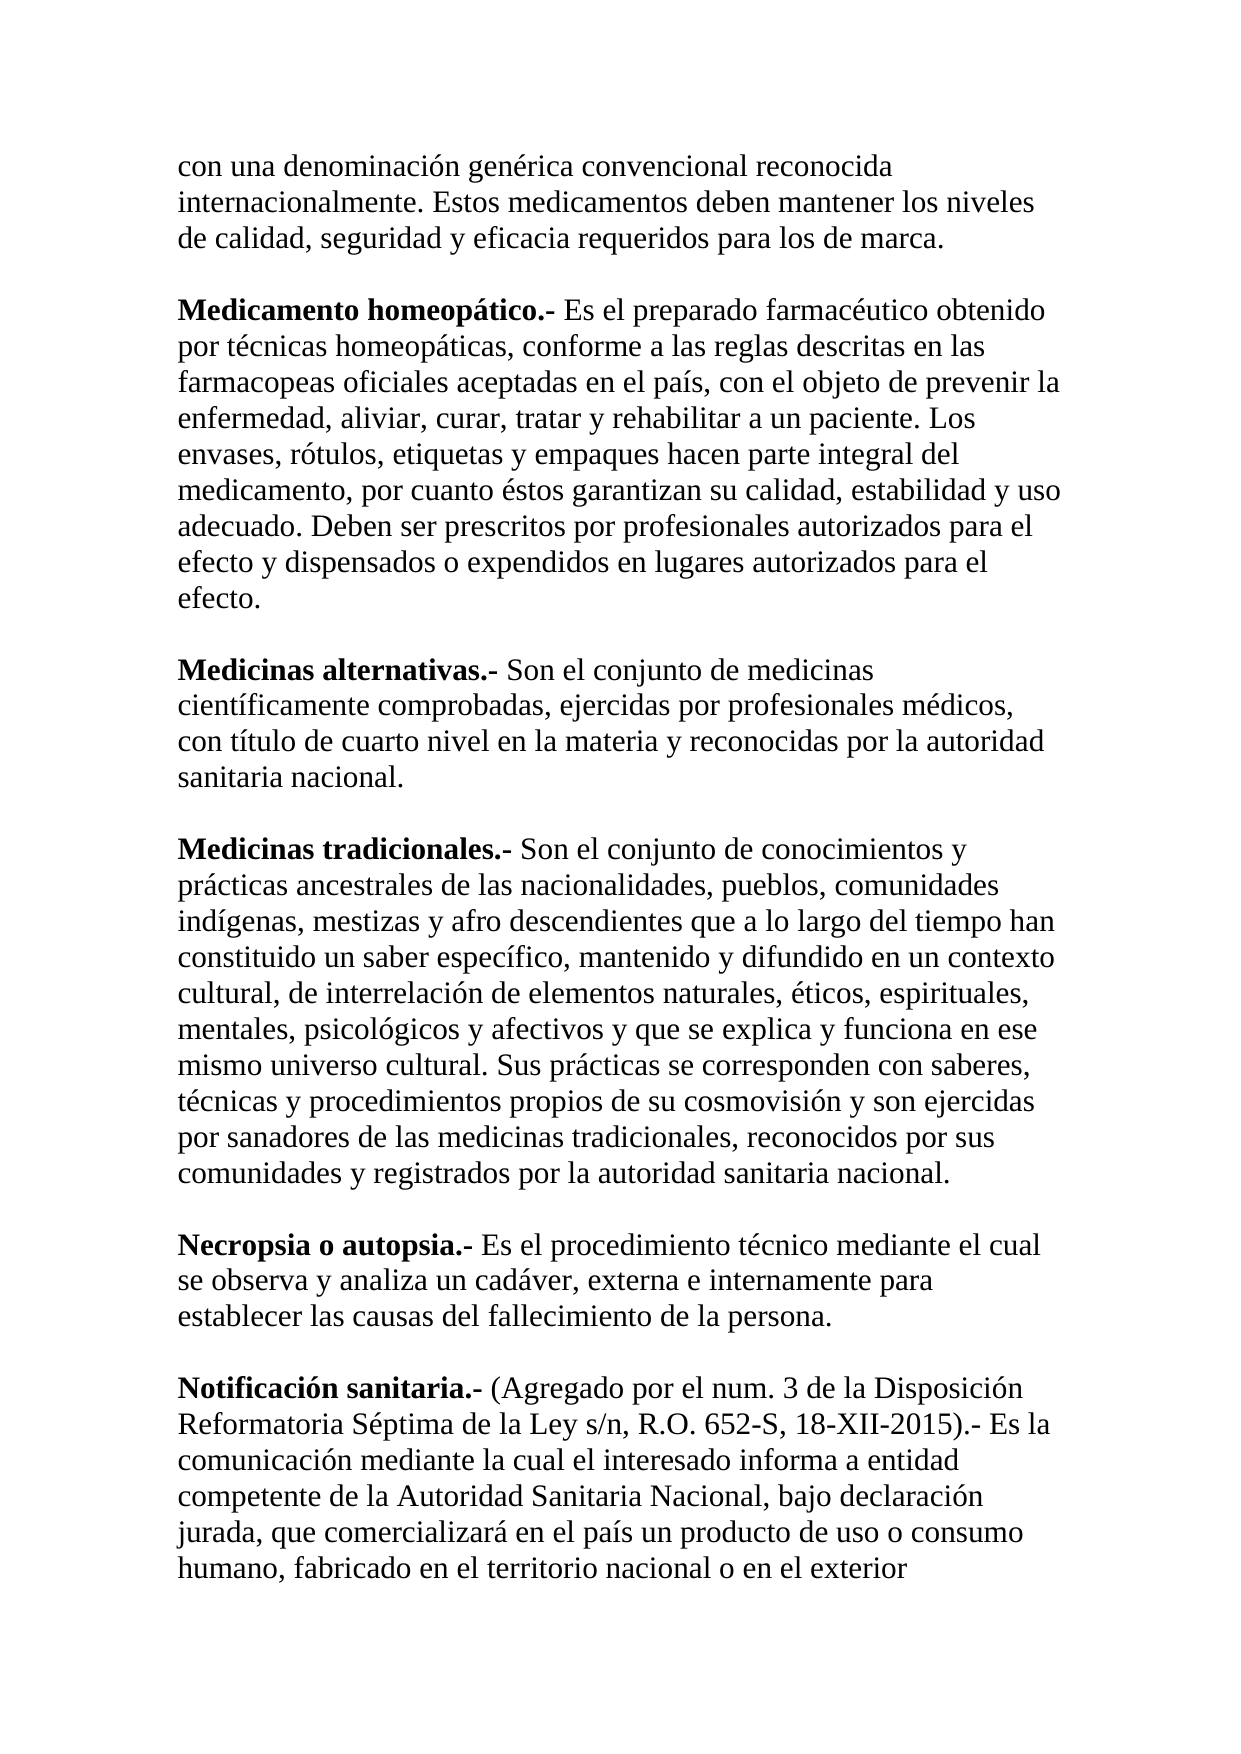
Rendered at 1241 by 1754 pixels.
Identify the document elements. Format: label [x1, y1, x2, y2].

text [177, 148, 1063, 1585]
